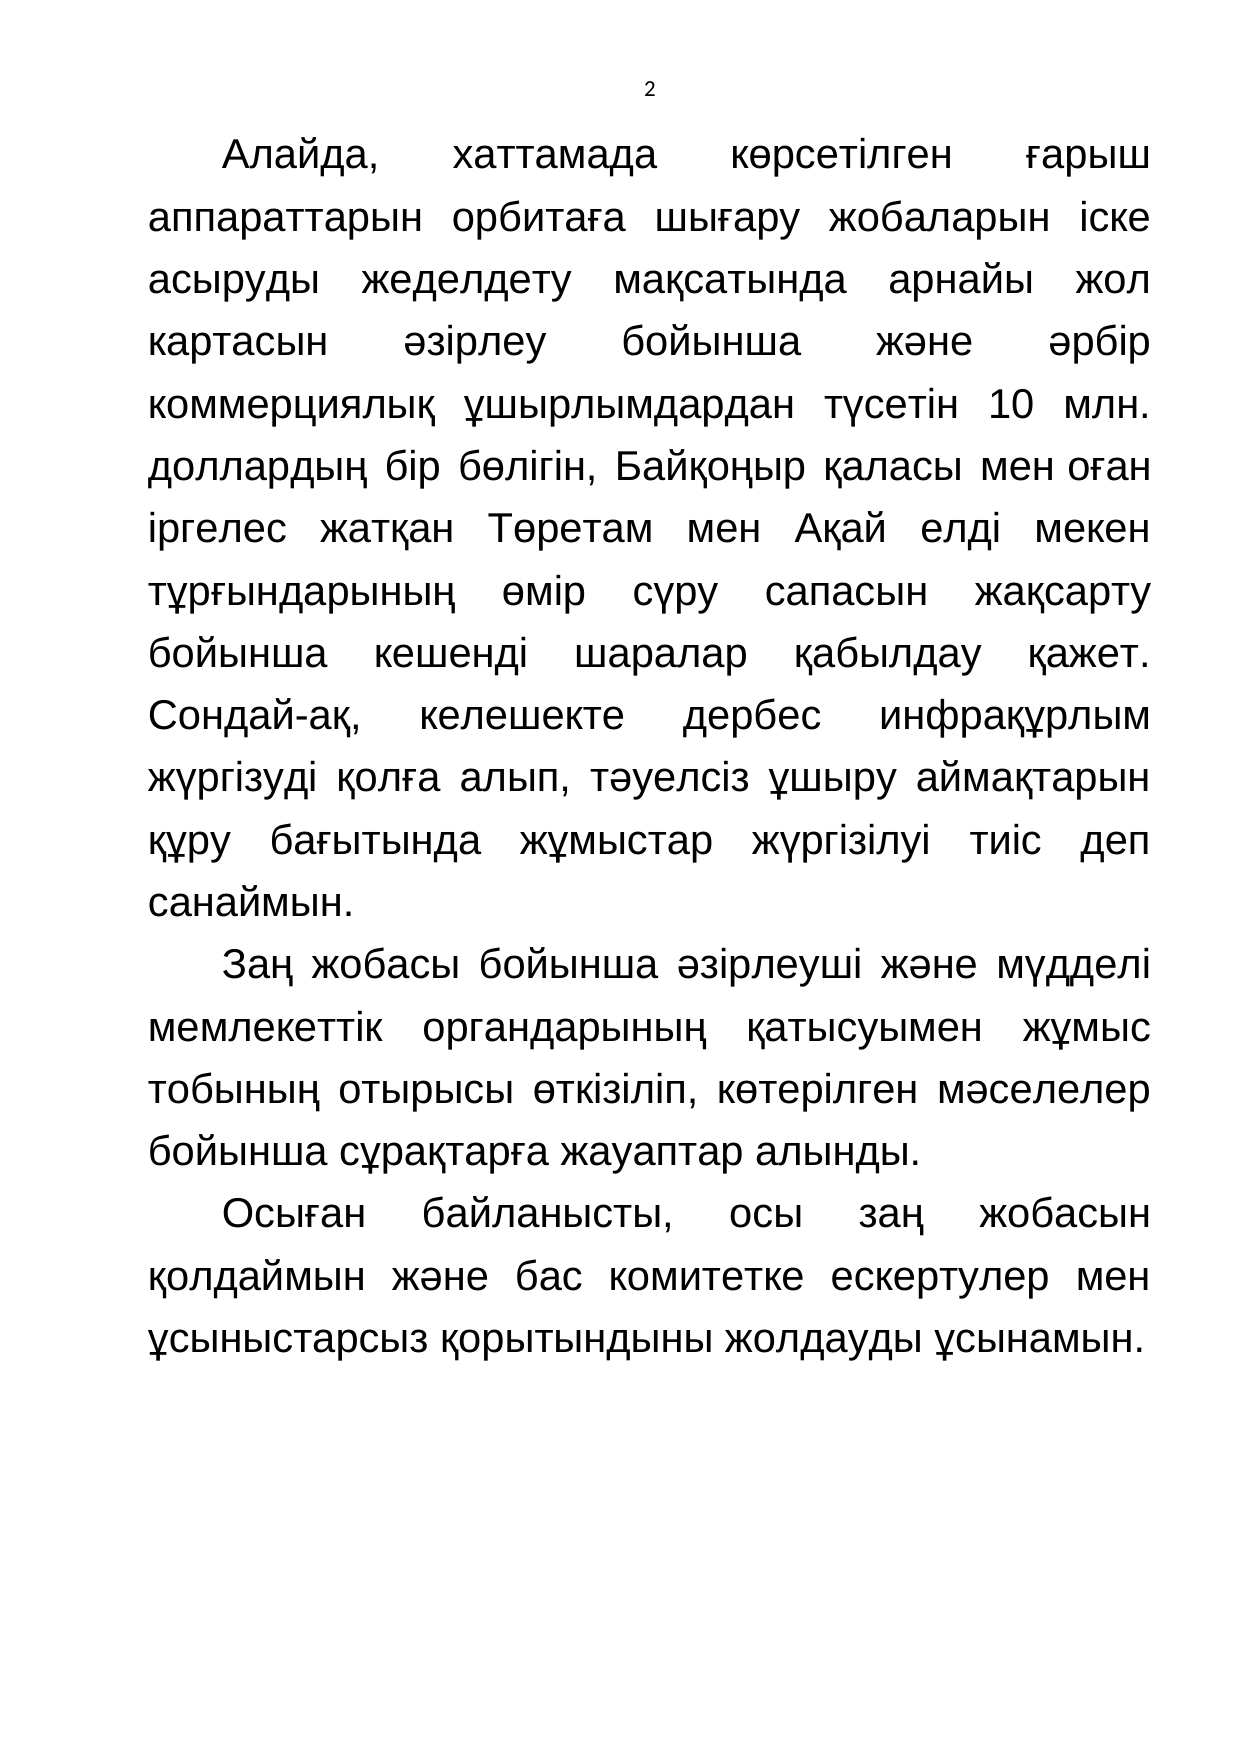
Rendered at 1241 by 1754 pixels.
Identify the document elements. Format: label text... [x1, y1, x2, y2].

text Алайда, хаттамада көрсетілген ғарыш аппараттарын орбитаға шығару жобаларын іске асыруды жеделдету мақсатында арнайы жол картасын әзірлеу бойынша және әрбір коммерциялық ұшырлымдардан түсетін 10 млн. доллардың бір бөлігін, Байқоңыр қаласы мен оған іргелес жатқан Төретам мен Ақай елді мекен тұрғындарының өмір сүру сапасын жақсарту бойынша кешенді шаралар қабылдау қажет. Сондай-ақ, келешекте дербес инфрақұрлым жүргізуді қолға алып, тәуелсіз ұшыру аймақтарын құру бағытында жұмыстар жүргізілуі тиіс деп санаймын. [148, 130, 1152, 925]
text Осыған байланысты, осы заң жобасын қолдаймын және бас комитетке ескертулер мен ұсыныстарсыз қорытындыны жолдауды ұсынамын. [148, 1189, 1152, 1361]
text Заң жобасы бойынша әзірлеуші және мүдделі мемлекеттік органдарының қатысуымен жұмыс тобының отырысы өткізіліп, көтерілген мәселелер бойынша сұрақтарға жауаптар алынды. [148, 940, 1152, 1174]
